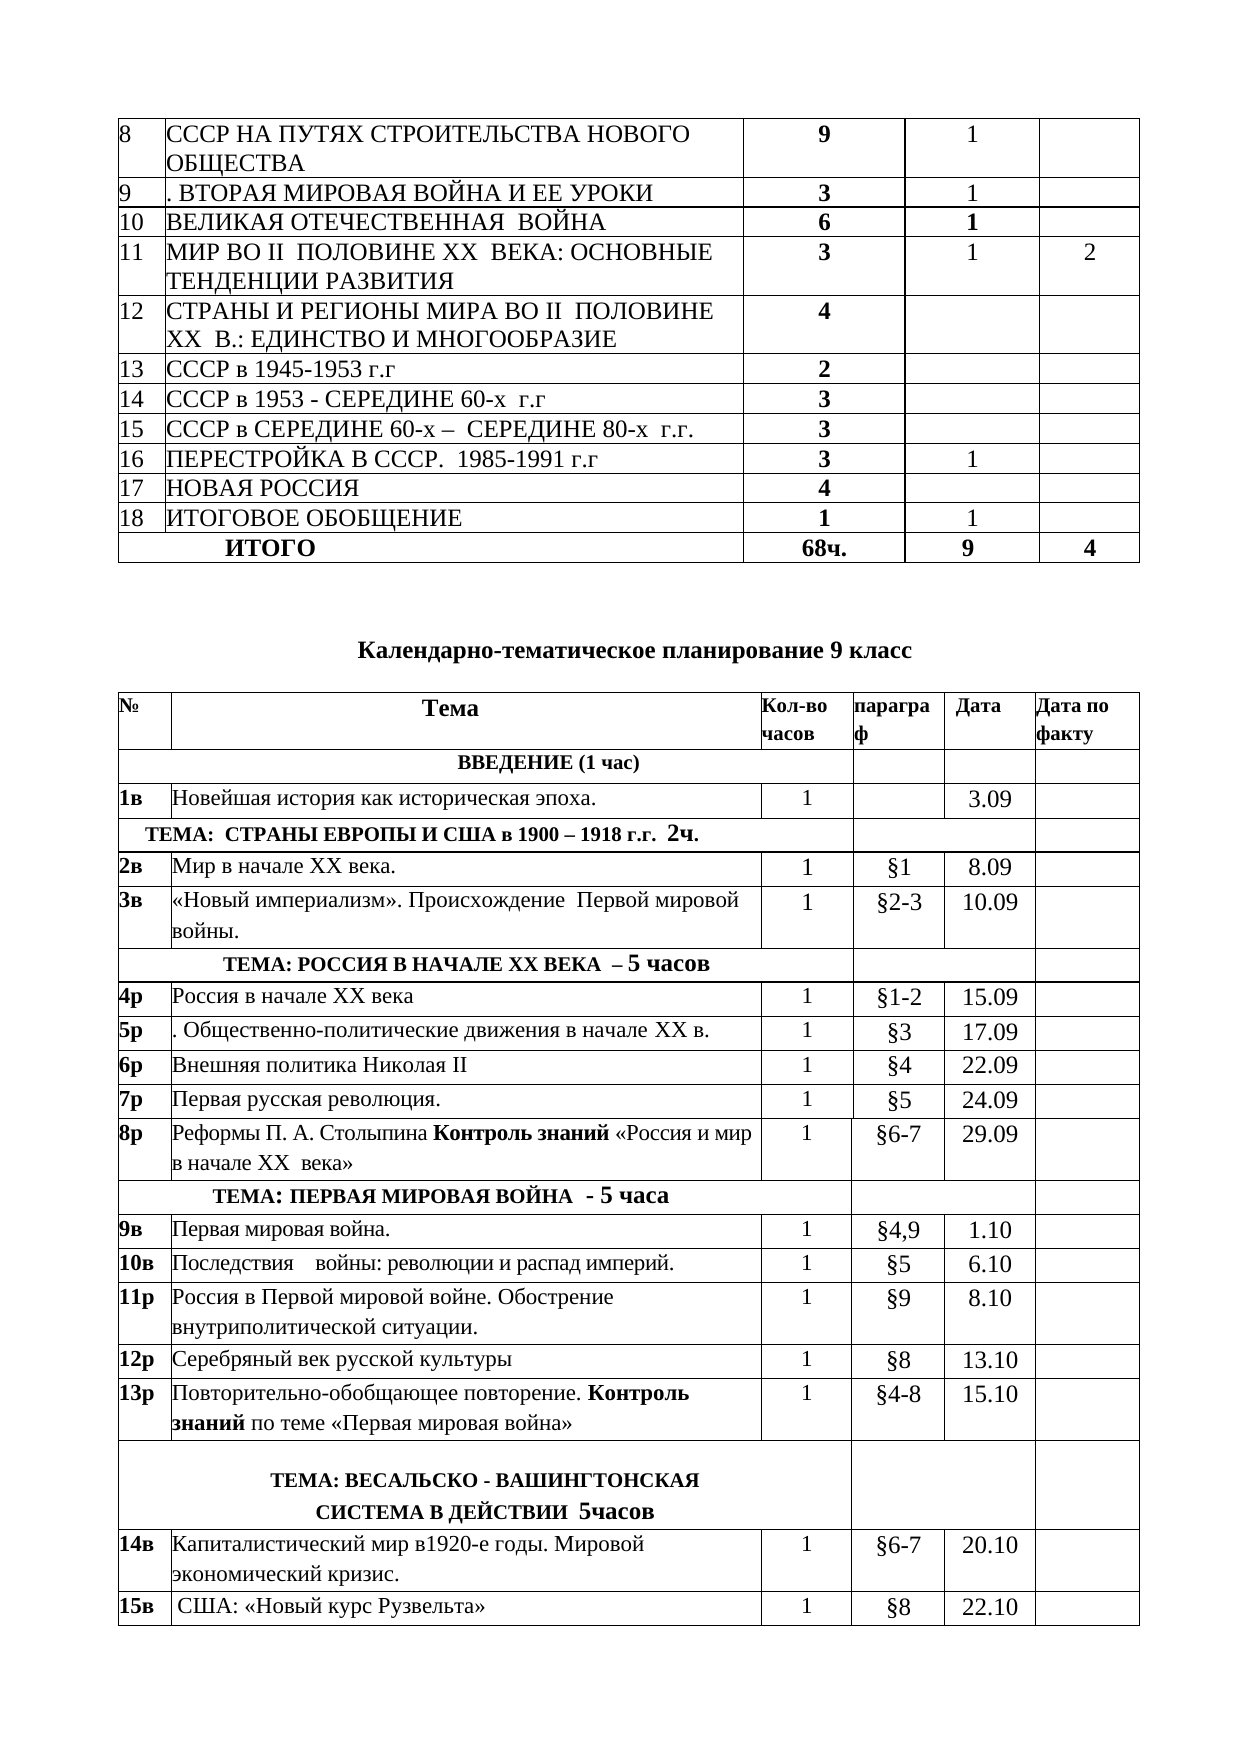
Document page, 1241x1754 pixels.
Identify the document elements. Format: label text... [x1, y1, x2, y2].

table_header № [119, 693, 171, 749]
table_cell [1040, 444, 1139, 472]
table_cell 3 [744, 384, 904, 413]
table_cell [1036, 1592, 1139, 1625]
table_cell [1036, 1249, 1139, 1282]
table_cell [1036, 1051, 1139, 1084]
table_cell 1 [762, 784, 853, 817]
table_cell §4-8 [852, 1379, 944, 1439]
table_cell [852, 1441, 1035, 1529]
table_cell Первая русская революция. [172, 1085, 761, 1118]
table_cell 29.09 [945, 1119, 1035, 1179]
table_cell 1 [762, 1592, 851, 1625]
table_cell [854, 784, 944, 817]
table_cell НОВАЯ РОССИЯ [166, 474, 743, 502]
table_cell 8.09 [945, 853, 1035, 886]
table_cell ТЕМА: ВЕСАЛЬСКО - ВАШИНГТОНСКАЯ СИСТЕМА В ДЕЙСТВИИ 5часов [119, 1441, 851, 1529]
table_cell 14 [119, 384, 165, 413]
table_cell 7р [119, 1085, 171, 1118]
table_cell §9 [852, 1283, 944, 1344]
table_cell . ВТОРАЯ МИРОВАЯ ВОЙНА И ЕЕ УРОКИ [166, 178, 743, 206]
table_cell ПЕРЕСТРОЙКА В СССР. 1985-1991 г.г [166, 444, 743, 472]
table_cell [1036, 949, 1139, 981]
table_cell [1036, 1283, 1139, 1344]
table_cell [1036, 1379, 1139, 1439]
table_cell 1 [762, 1215, 851, 1248]
table_cell 4 [744, 296, 904, 353]
table_cell 11р [119, 1283, 171, 1344]
table_cell 15.09 [945, 983, 1035, 1016]
table_cell 2 [744, 354, 904, 383]
table_cell 2 [1040, 237, 1139, 295]
table_cell 1 [762, 1379, 851, 1439]
table_cell 9в [119, 1215, 171, 1248]
table_cell 6.10 [945, 1249, 1035, 1282]
table_cell 1 [906, 119, 1039, 177]
table_cell 1 [762, 1051, 853, 1084]
table_cell [1036, 1181, 1139, 1214]
table_cell 13р [119, 1379, 171, 1439]
table_cell 9 [744, 119, 904, 177]
table_cell [1036, 1530, 1139, 1591]
table_cell §1-2 [854, 983, 944, 1016]
table_cell 1 [762, 1530, 851, 1591]
table_cell [1040, 119, 1139, 177]
table_cell [1036, 819, 1139, 851]
table_cell 3 [744, 178, 904, 206]
table_cell §6-7 [852, 1530, 944, 1591]
table_cell Новейшая история как историческая эпоха. [172, 784, 761, 817]
table_cell 10в [119, 1249, 171, 1282]
table_cell 4 [744, 474, 904, 502]
table_cell 20.10 [945, 1530, 1035, 1591]
table_cell 1.10 [945, 1215, 1035, 1248]
table_cell 6 [744, 208, 904, 236]
table_cell ТЕМА: ПЕРВАЯ МИРОВАЯ ВОЙНА - 5 часа [119, 1181, 851, 1214]
table_cell ИТОГОВОЕ ОБОБЩЕНИЕ [166, 503, 743, 532]
table_cell Последствия войны: революции и распад империй. [172, 1249, 761, 1282]
table_cell 22.10 [945, 1592, 1035, 1625]
table_cell СССР НА ПУТЯХ СТРОИТЕЛЬСТВА НОВОГО ОБЩЕСТВА [166, 119, 743, 177]
table_cell «Новый империализм». Происхождение Первой мировой войны. [172, 887, 761, 947]
table_cell СССР в 1953 - СЕРЕДИНЕ 60-х г.г [166, 384, 743, 413]
table_cell 8р [119, 1119, 171, 1179]
table_cell §8 [852, 1345, 944, 1378]
table_cell Реформы П. А. Столыпина Контроль знаний «Россия и мир в начале XX века» [172, 1119, 761, 1179]
table_cell §4,9 [852, 1215, 944, 1248]
table_cell Капиталистический мир в1920-е годы. Мировой экономический кризис. [172, 1530, 761, 1591]
table_cell 13.10 [945, 1345, 1035, 1378]
table_cell 14в [119, 1530, 171, 1591]
table_cell 2в [119, 853, 171, 886]
table_cell 3 [744, 237, 904, 295]
table_cell ИТОГО [119, 533, 743, 562]
table_cell 9 [119, 178, 165, 206]
table_cell §8 [852, 1592, 944, 1625]
table_cell Мир в начале ХХ века. [172, 853, 761, 886]
table_cell 17.09 [945, 1017, 1035, 1049]
table_cell [906, 296, 1039, 353]
table_cell §3 [854, 1017, 944, 1049]
table_cell [1036, 1085, 1139, 1118]
table_cell [1036, 853, 1139, 886]
table_cell МИР ВО II ПОЛОВИНЕ XX ВЕКА: ОСНОВНЫЕ ТЕНДЕНЦИИ РАЗВИТИЯ [166, 237, 743, 295]
table_cell Первая мировая война. [172, 1215, 761, 1248]
table_cell [1036, 983, 1139, 1016]
table_cell §2-3 [854, 887, 944, 947]
table_cell §5 [852, 1249, 944, 1282]
table_cell 1 [762, 1345, 851, 1378]
table_cell 3 [744, 414, 904, 443]
table_cell 3.09 [945, 784, 1035, 817]
table_cell [1036, 784, 1139, 817]
table_cell 1 [762, 1017, 853, 1049]
table_cell 1 [762, 887, 853, 947]
table_cell [1040, 354, 1139, 383]
table_cell 15в [119, 1592, 171, 1625]
table_cell 4р [119, 983, 171, 1016]
table_cell [906, 414, 1039, 443]
table_cell [1040, 296, 1139, 353]
table_cell 1 [906, 444, 1039, 472]
table_cell 8 [119, 119, 165, 177]
table_header Кол-во часов [762, 693, 853, 749]
table_header Дата по факту [1036, 693, 1139, 749]
table_cell 11 [119, 237, 165, 295]
table_cell [852, 1181, 1035, 1214]
table_cell США: «Новый курс Рузвельта» [172, 1592, 761, 1625]
table_cell ТЕМА: РОССИЯ В НАЧАЛЕ ХХ ВЕКА – 5 часов [119, 949, 853, 981]
table_cell 5р [119, 1017, 171, 1049]
table_cell Россия в Первой мировой войне. Обострение внутриполитической ситуации. [172, 1283, 761, 1344]
table_cell 1 [906, 208, 1039, 236]
table_cell 3 [744, 444, 904, 472]
table_cell Внешняя политика Николая II [172, 1051, 761, 1084]
table_cell Россия в начале ХХ века [172, 983, 761, 1016]
table_cell [1036, 1017, 1139, 1049]
table_cell §6-7 [852, 1119, 944, 1179]
table_cell 10 [119, 208, 165, 236]
table_cell 18 [119, 503, 165, 532]
table_cell 15 [119, 414, 165, 443]
table_cell ВЕЛИКАЯ ОТЕЧЕСТВЕННАЯ ВОЙНА [166, 208, 743, 236]
table_cell . Общественно-политические движения в начале XX в. [172, 1017, 761, 1049]
table_cell [854, 819, 1035, 851]
table_cell 1 [762, 1119, 851, 1179]
table_cell 15.10 [945, 1379, 1035, 1439]
table_cell [906, 354, 1039, 383]
table_cell 1 [906, 237, 1039, 295]
table_cell 1 [906, 178, 1039, 206]
table_header параграф [854, 693, 944, 749]
table_cell [1040, 384, 1139, 413]
table_cell §1 [854, 853, 944, 886]
table_cell Повторительно-обобщающее повторение. Контроль знаний по теме «Первая мировая война» [172, 1379, 761, 1439]
table_cell [1040, 208, 1139, 236]
table_cell 1 [762, 853, 853, 886]
table_cell 16 [119, 444, 165, 472]
table_cell 1 [762, 1085, 853, 1118]
table_cell 22.09 [945, 1051, 1035, 1084]
table_cell 9 [906, 533, 1039, 562]
table_cell 1 [906, 503, 1039, 532]
table_cell [1040, 414, 1139, 443]
table_cell §4 [854, 1051, 944, 1084]
table_cell 12р [119, 1345, 171, 1378]
table_cell [854, 949, 1035, 981]
table_header Тема [172, 693, 761, 749]
table_cell [1036, 750, 1139, 783]
table_cell 13 [119, 354, 165, 383]
table_cell [1040, 178, 1139, 206]
table_cell [1040, 503, 1139, 532]
table_cell 3в [119, 887, 171, 947]
table_cell §5 [854, 1085, 944, 1118]
text Календарно-тематическое планирование 9 класс [118, 635, 1152, 663]
table_cell 1 [762, 983, 853, 1016]
table_cell Серебряный век русской культуры [172, 1345, 761, 1378]
table_cell [1036, 1345, 1139, 1378]
table_cell 24.09 [945, 1085, 1035, 1118]
table_cell СССР в 1945-1953 г.г [166, 354, 743, 383]
table_cell [1040, 474, 1139, 502]
table_cell [1036, 887, 1139, 947]
table_cell [945, 750, 1035, 783]
table_cell [906, 384, 1039, 413]
table_cell 4 [1040, 533, 1139, 562]
table_cell 1 [762, 1283, 851, 1344]
table_cell [854, 750, 944, 783]
table_cell 10.09 [945, 887, 1035, 947]
table_cell 1в [119, 784, 171, 817]
table_cell 17 [119, 474, 165, 502]
table_cell 12 [119, 296, 165, 353]
table_cell СТРАНЫ И РЕГИОНЫ МИРА ВО II ПОЛОВИНЕ XX В.: ЕДИНСТВО И МНОГООБРАЗИЕ [166, 296, 743, 353]
table_cell [1036, 1119, 1139, 1179]
table_cell 8.10 [945, 1283, 1035, 1344]
table_cell [1036, 1215, 1139, 1248]
table_header Дата [945, 693, 1035, 749]
table_cell 6р [119, 1051, 171, 1084]
table_cell СССР в СЕРЕДИНЕ 60-х – СЕРЕДИНЕ 80-х г.г. [166, 414, 743, 443]
table_cell 1 [744, 503, 904, 532]
table_cell 1 [762, 1249, 851, 1282]
table_cell [906, 474, 1039, 502]
table_cell [1036, 1441, 1139, 1529]
table_cell ВВЕДЕНИЕ (1 час) [119, 750, 853, 783]
table_cell ТЕМА: СТРАНЫ ЕВРОПЫ И США в 1900 – 1918 г.г. 2ч. [119, 819, 853, 851]
table_cell 68ч. [744, 533, 904, 562]
